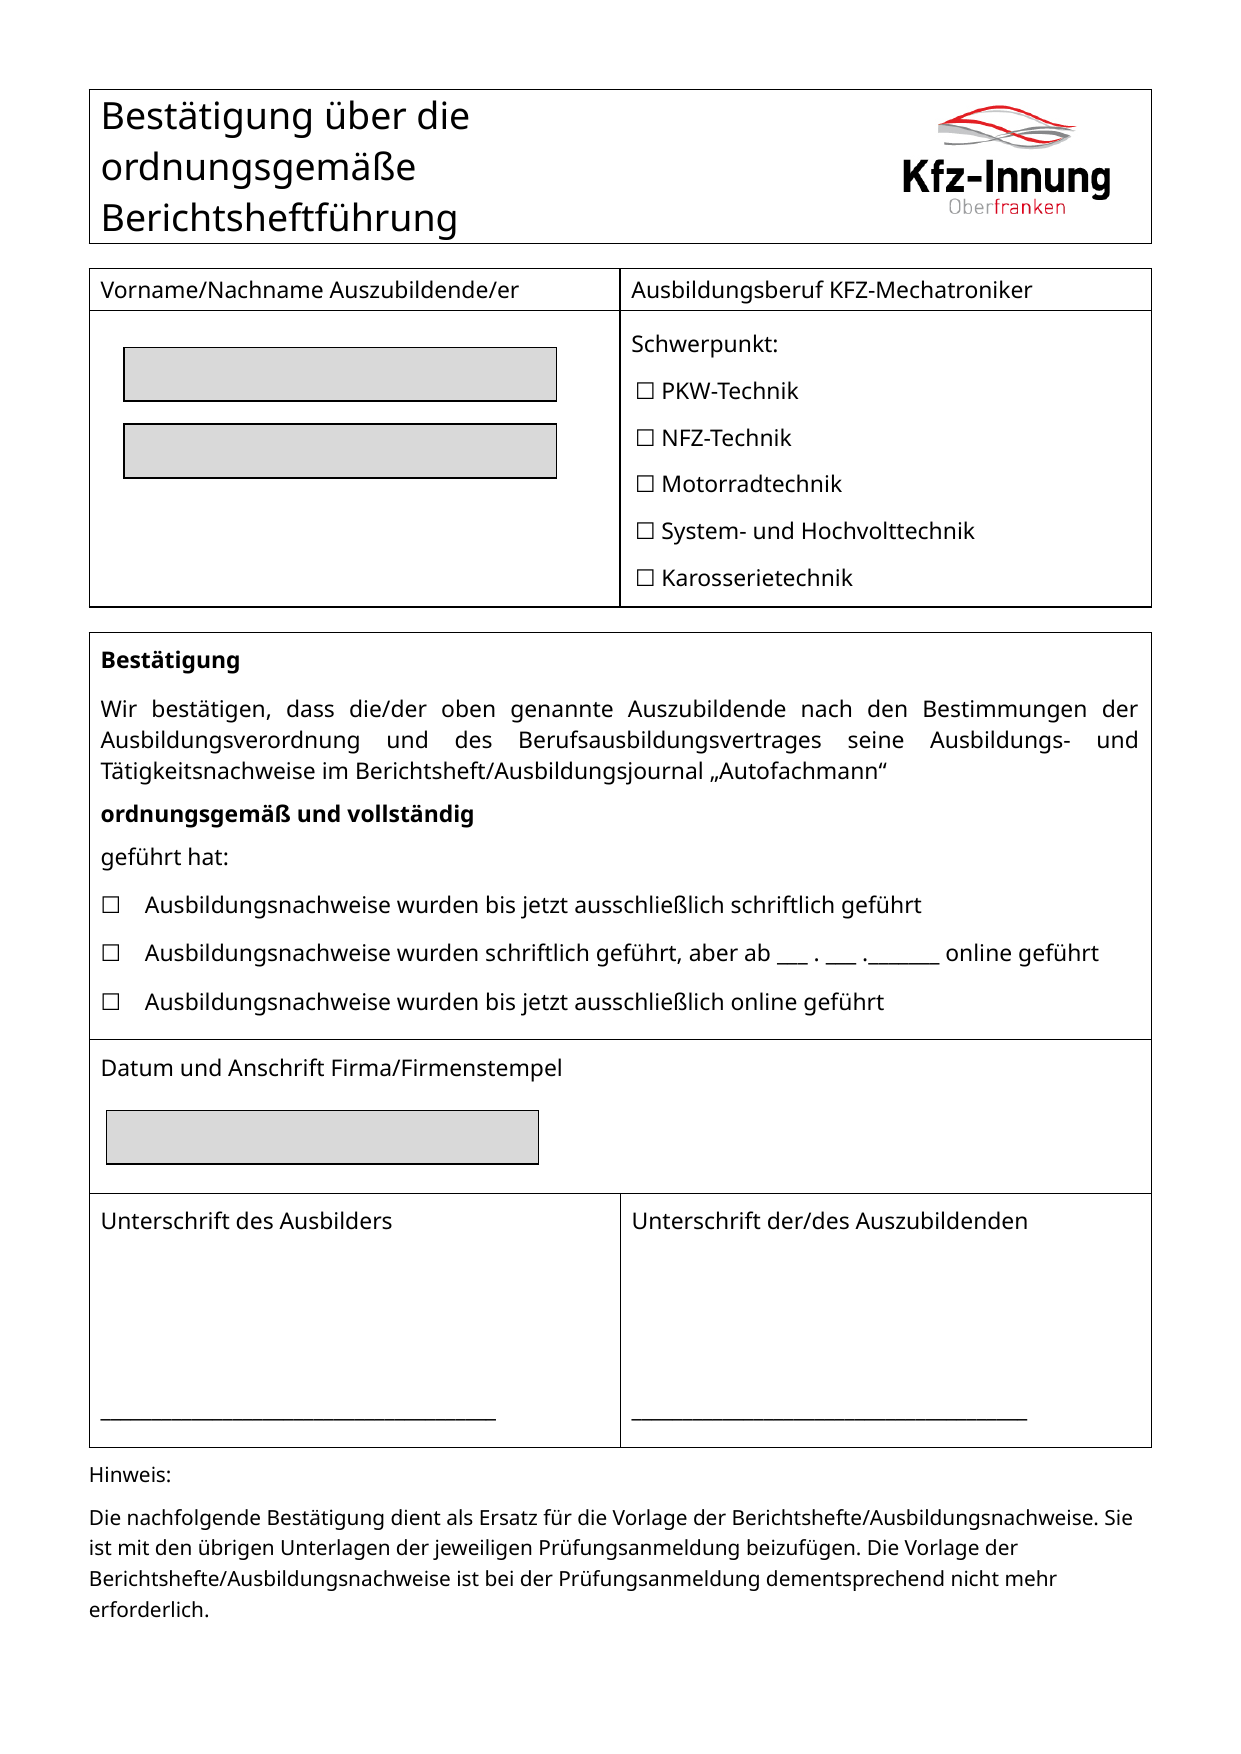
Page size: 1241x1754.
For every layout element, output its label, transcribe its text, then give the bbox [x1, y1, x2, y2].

table_header Bestätigung Wir bestätigen, dass die/der oben genannte Auszubildende nach den Bestimmungen der Ausbildungsverordnung und des Berufsausbildungsvertrages seine Ausbildungs- und Tätigkeitsnachweise im Berichtsheft/Ausbildungsjournal „Autofachmann“ ordnungsgemäß und vollständig geführt hat: Ausbildungsnachweise wurden bis jetzt ausschließlich schriftlich geführt Ausbildungsnachweise wurden schriftlich geführt, aber ab ___ . ___ ._______ online geführt Ausbildungsnachweise wurden bis jetzt ausschließlich online geführt [90, 633, 1151, 1039]
table_cell [90, 311, 619, 606]
table_header Bestätigung über die ordnungsgemäße Berichtsheftführung [90, 90, 753, 243]
table_cell Unterschrift des Ausbilders _______________________________________ [90, 1194, 620, 1447]
table_header [753, 90, 1151, 243]
text Die nachfolgende Bestätigung dient als Ersatz für die Vorlage der Berichtshefte/Ausbildungsnachweise. Sie ist mit den übrigen Unterlagen der jeweiligen Prüfungsanmeldung beizufügen. Die Vorlage der Berichtshefte/Ausbildungsnachweise ist bei der Prüfungsanmeldung dementsprechend nicht mehr erforderlich. [89, 1503, 1152, 1623]
table_cell Schwerpunkt: PKW-Technik NFZ-Technik Motorradtechnik System- und Hochvolttechnik Karosserietechnik [621, 311, 1151, 606]
text Hinweis: [89, 1460, 1152, 1488]
table_header Ausbildungsberuf KFZ-Mechatroniker [621, 269, 1151, 310]
table_cell Unterschrift der/des Auszubildenden _______________________________________ [621, 1194, 1151, 1447]
table_cell Datum und Anschrift Firma/Firmenstempel [90, 1040, 1151, 1193]
table_header Vorname/Nachname Auszubildende/er [90, 269, 619, 310]
